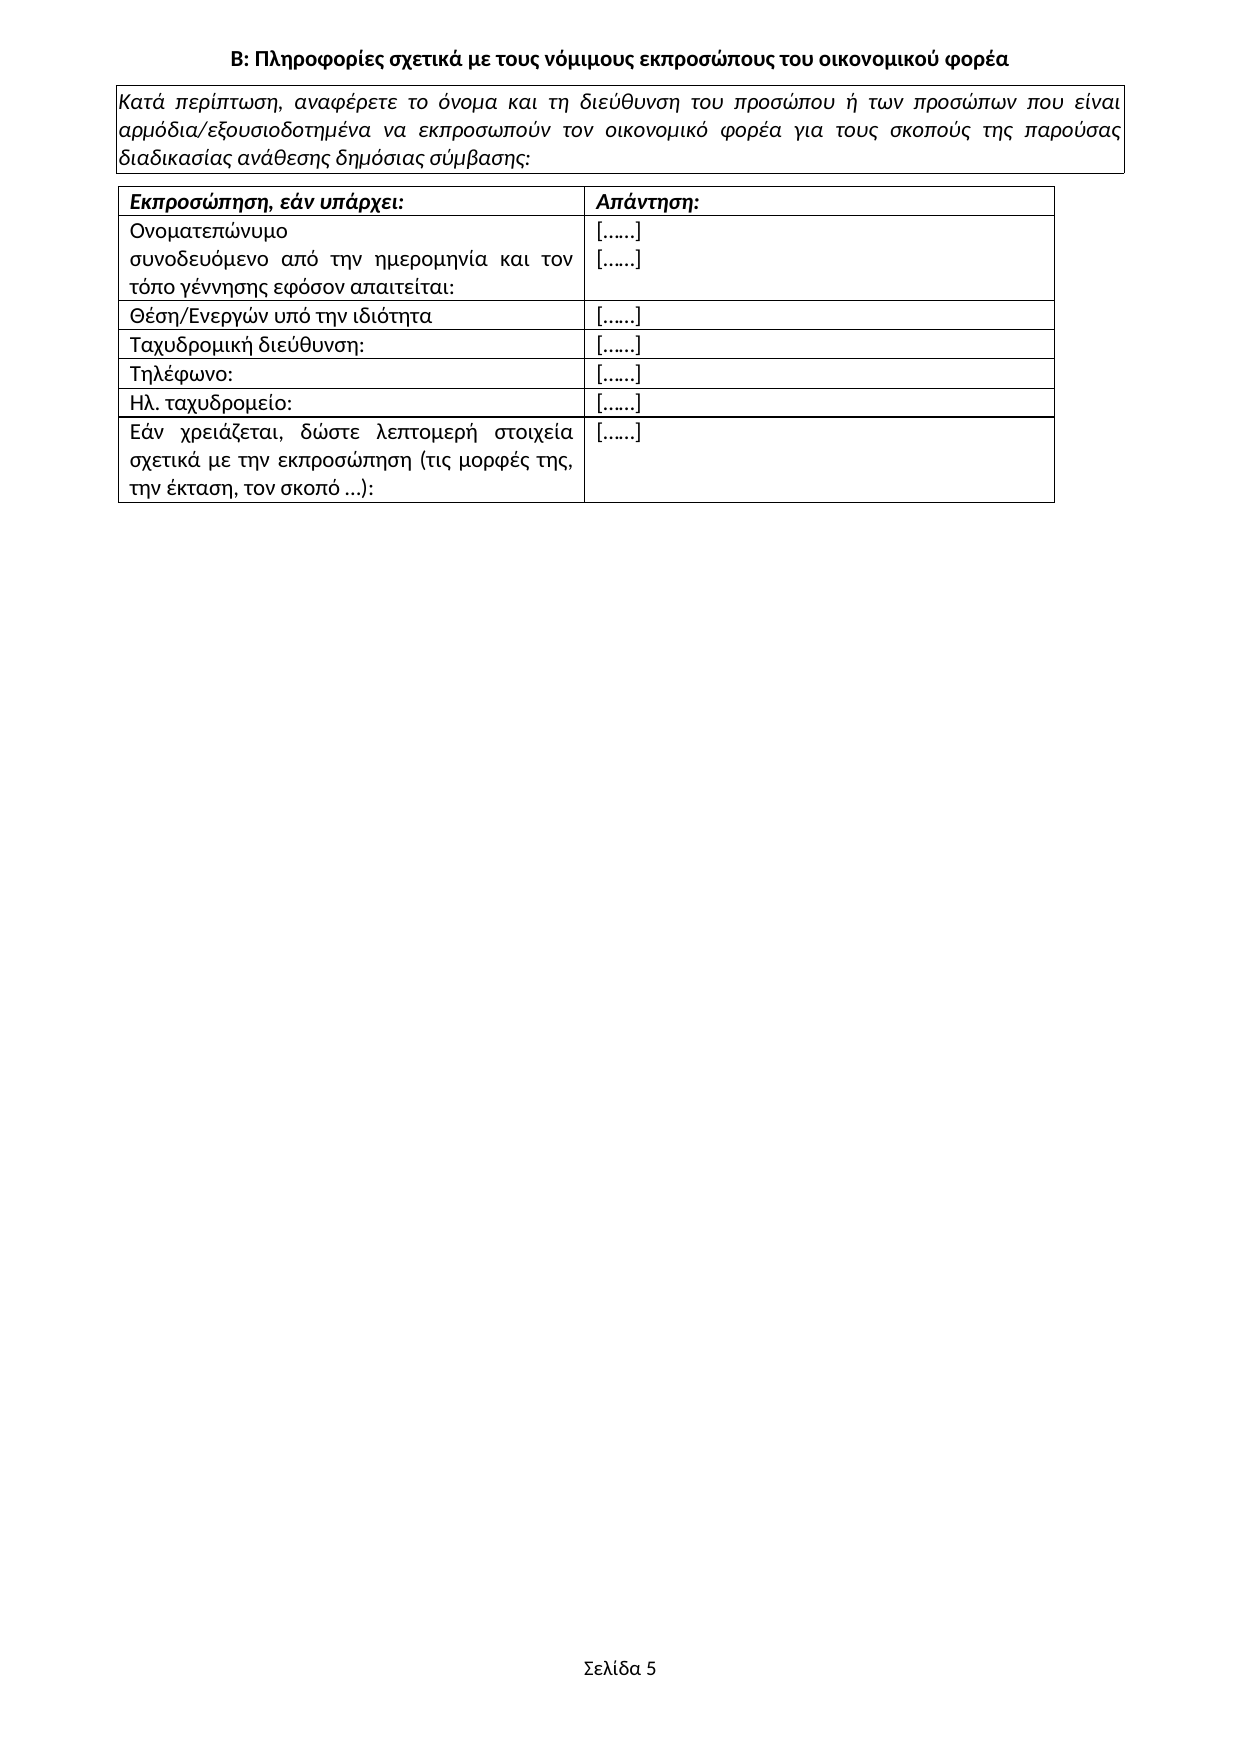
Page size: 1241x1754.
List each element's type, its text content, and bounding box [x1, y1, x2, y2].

table_cell Ονοματεπώνυμο συνοδευόμενο από την ημερομηνία και τον τόπο γέννησης εφόσον απαιτείται: [119, 216, 584, 300]
text Κατά περίπτωση, αναφέρετε το όνομα και τη διεύθυνση του προσώπου ή των προσώπων που είναι αρμόδια/εξουσιοδοτημένα να εκπροσωπούν τον οικονομικό φορέα για τους σκοπούς της παρούσας διαδικασίας ανάθεσης δημόσιας σύμβασης: [117, 86, 1124, 173]
table_cell Εάν χρειάζεται, δώστε λεπτομερή στοιχεία σχετικά με την εκπροσώπηση (τις μορφές της, την έκταση, τον σκοπό …): [119, 418, 584, 502]
table_cell [……] [585, 359, 1054, 387]
table_cell Ηλ. ταχυδρομείο: [119, 389, 584, 416]
text Β: Πληροφορίες σχετικά με τους νόμιμους εκπροσώπους του οικονομικού φορέα [118, 44, 1122, 72]
table_cell [……] [585, 389, 1054, 416]
table_cell [……] [585, 301, 1054, 329]
table_cell Ταχυδρομική διεύθυνση: [119, 330, 584, 358]
table_header Απάντηση: [585, 187, 1054, 215]
table_header Εκπροσώπηση, εάν υπάρχει: [119, 187, 584, 215]
table_cell [……] [……] [585, 216, 1054, 300]
table_cell [……] [585, 330, 1054, 358]
table_cell [……] [585, 418, 1054, 502]
table_cell Θέση/Ενεργών υπό την ιδιότητα [119, 301, 584, 329]
table_cell Τηλέφωνο: [119, 359, 584, 387]
